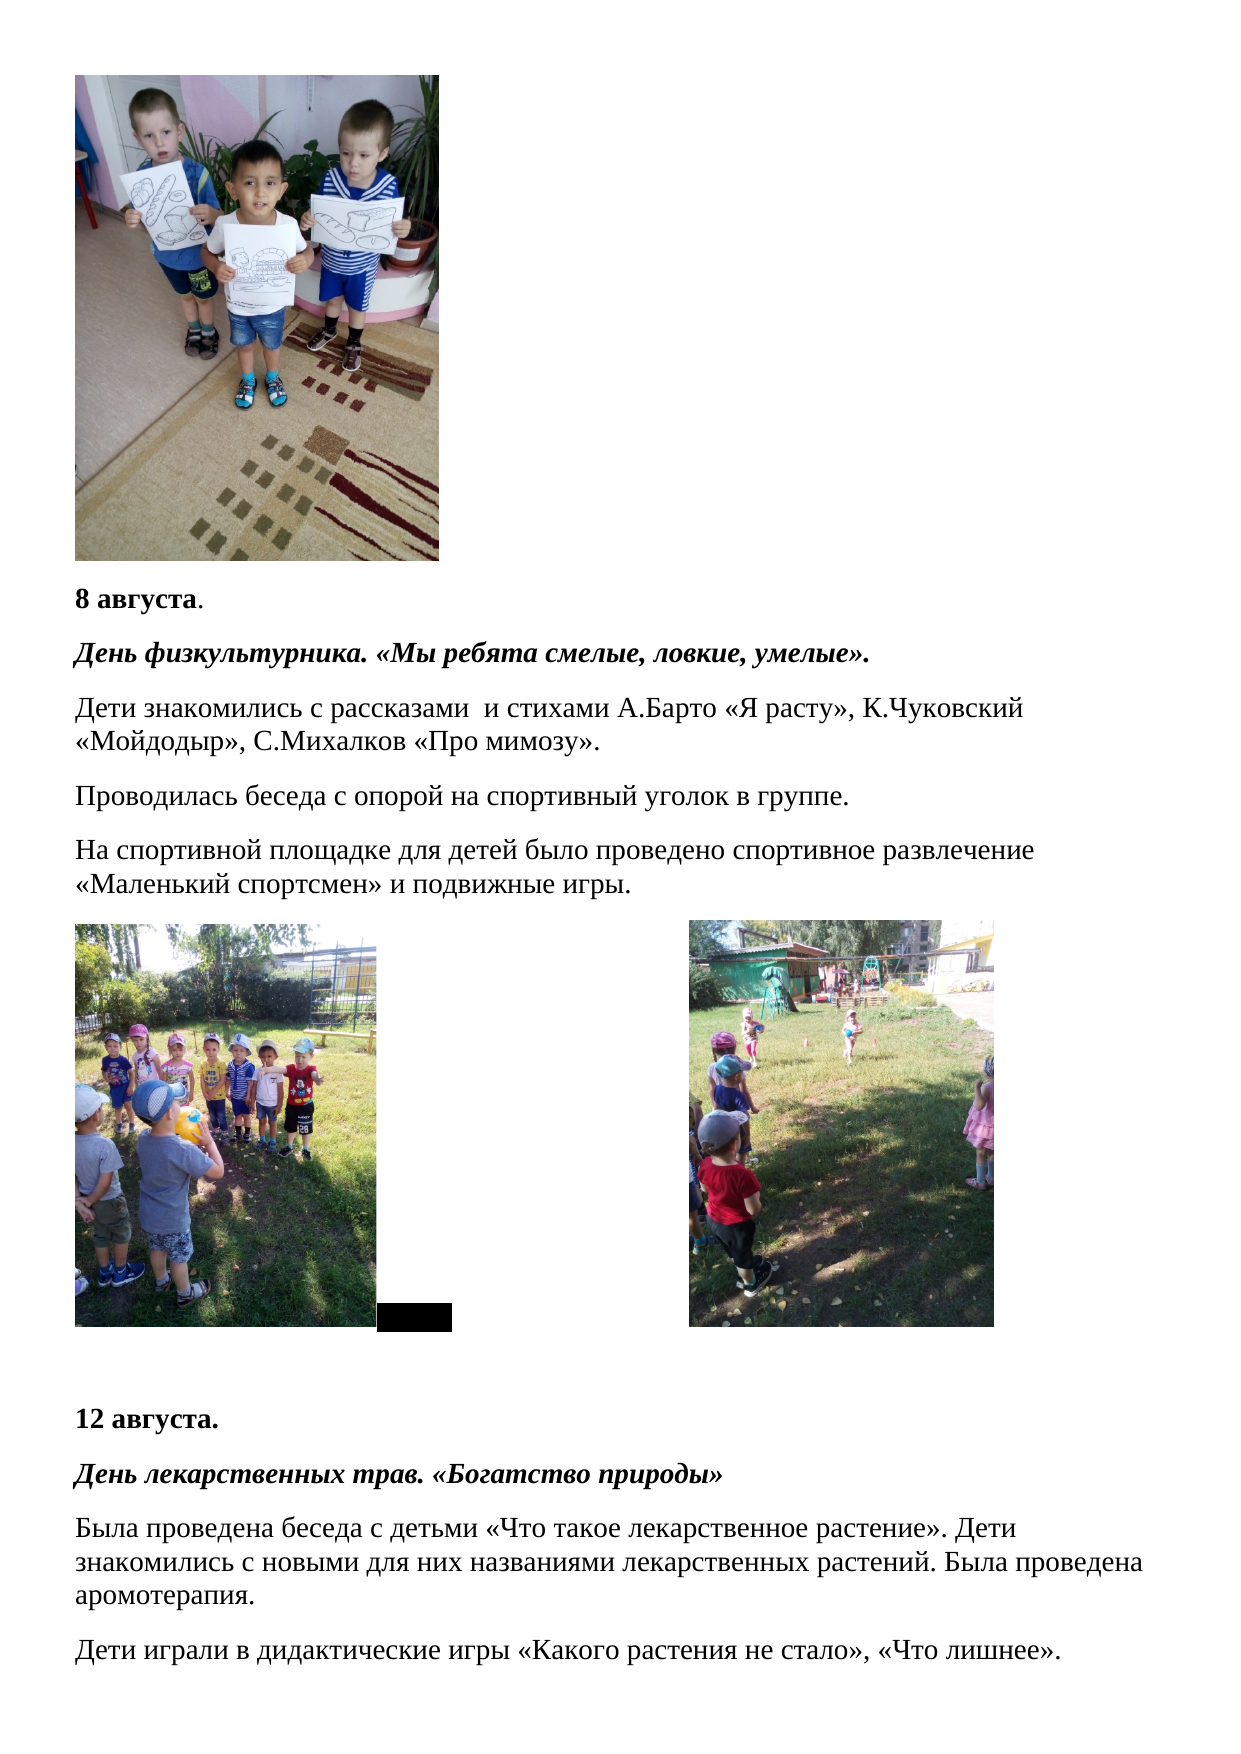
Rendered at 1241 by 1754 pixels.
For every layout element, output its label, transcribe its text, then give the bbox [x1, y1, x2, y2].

text День лекарственных трав. «Богатство природы» [75, 1456, 1165, 1489]
text Дети знакомились с рассказами и стихами А.Барто «Я расту», К.Чуковский «Мойдодыр», С.Михалков «Про мимозу». [75, 690, 1165, 757]
picture [689, 920, 994, 1327]
text На спортивной площадке для детей было проведено спортивное развлечение «Маленький спортсмен» и подвижные игры. [75, 832, 1165, 899]
text Была проведена беседа с детьми «Что такое лекарственное растение». Дети знакомились с новыми для них названиями лекарственных растений. Была проведена аромотерапия. [75, 1510, 1165, 1611]
text 12 августа. [75, 1402, 1165, 1435]
text Проводилась беседа с опорой на спортивный уголок в группе. [75, 778, 1165, 811]
text День физкультурника. «Мы ребята смелые, ловкие, умелые». [75, 636, 1165, 669]
picture [75, 75, 439, 561]
picture [75, 924, 377, 1327]
text 8 августа. [75, 581, 1165, 615]
text Дети играли в дидактические игры «Какого растения не стало», «Что лишнее». [75, 1632, 1165, 1665]
